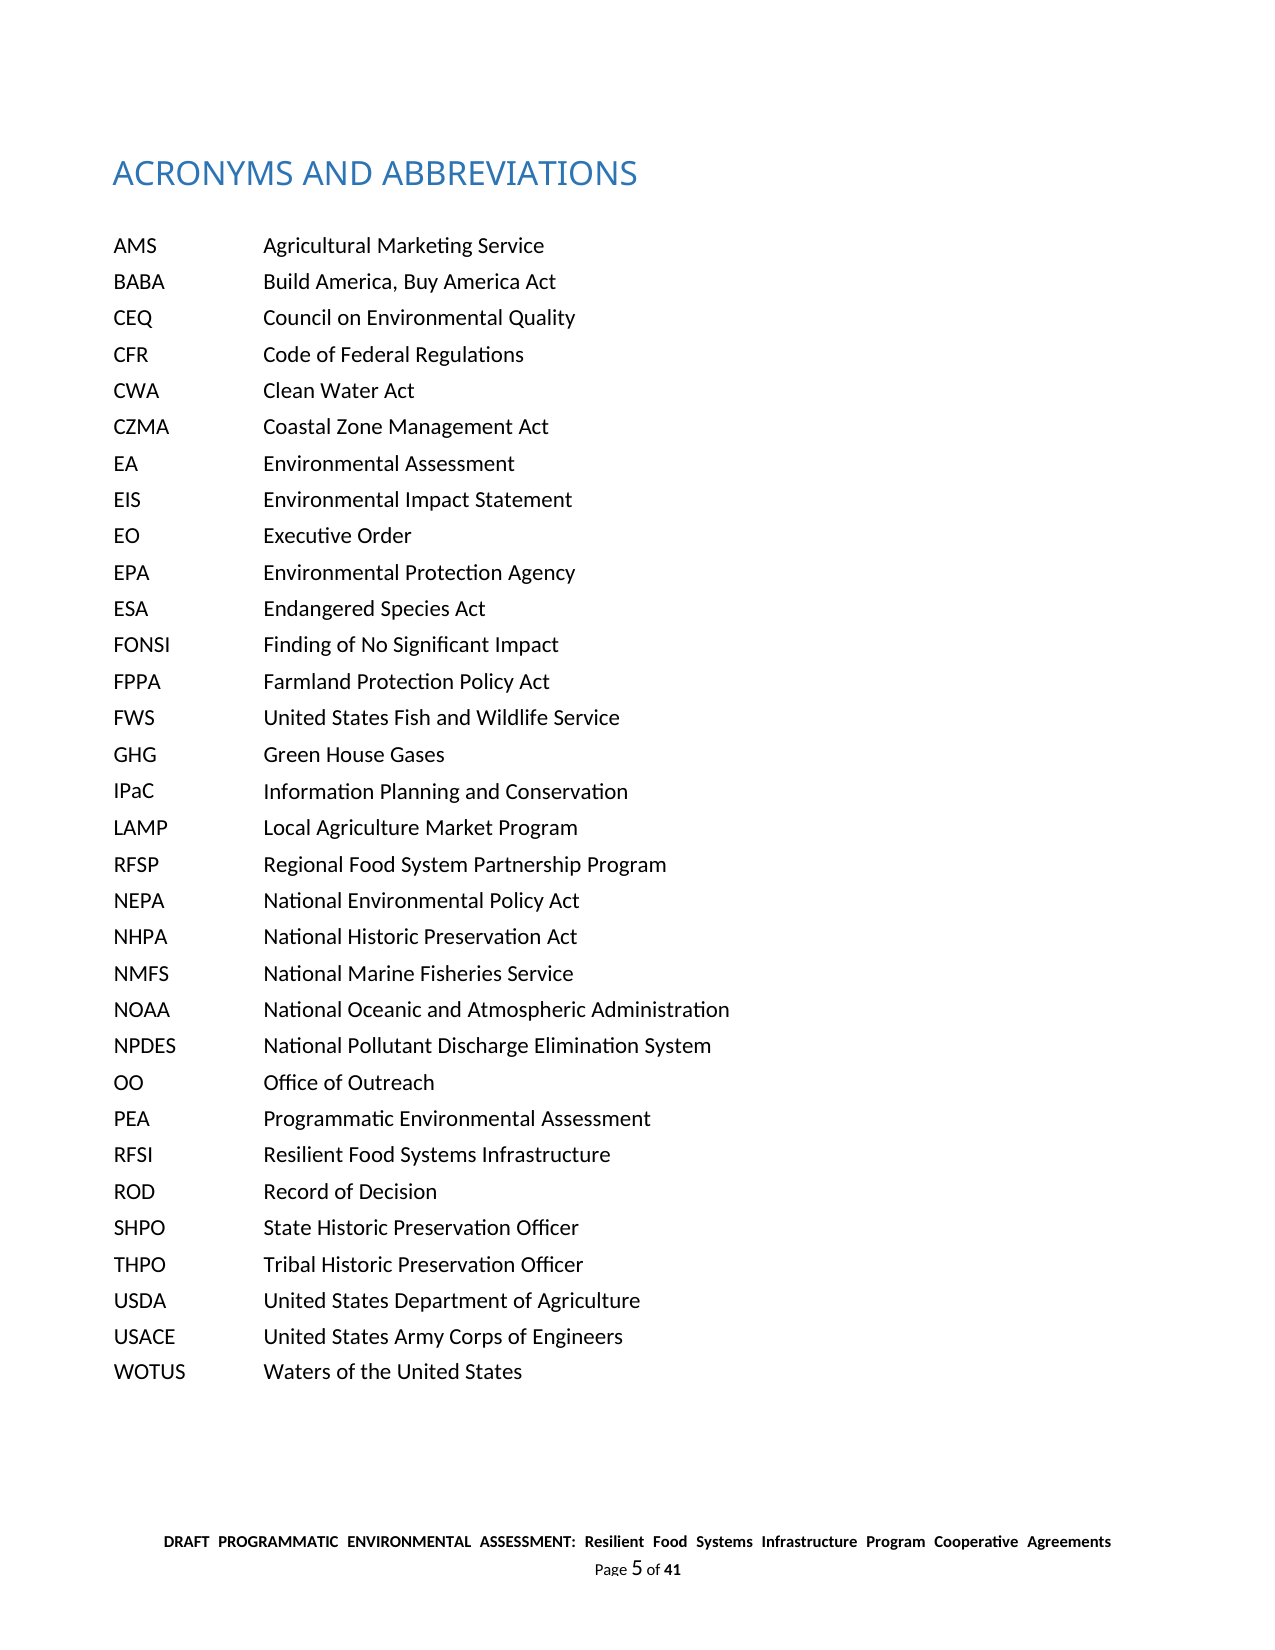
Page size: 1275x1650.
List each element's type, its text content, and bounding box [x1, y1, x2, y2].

text ACRONYMS AND ABBREVIATIONS [112, 150, 1183, 195]
table_cell Farmland Protection Policy Act [224, 665, 733, 701]
table_cell CWA [108, 374, 224, 410]
table_cell National Pollutant Discharge Elimination System [224, 1030, 733, 1066]
table_cell FWS [108, 701, 224, 738]
table_cell Record of Decision [224, 1175, 733, 1211]
table_cell Local Agriculture Market Program [224, 811, 733, 848]
table_cell ESA [108, 592, 224, 628]
table_cell NPDES [108, 1030, 224, 1066]
table_cell United States Department of Agriculture [224, 1284, 733, 1320]
table_cell CEQ [108, 301, 224, 338]
table_cell CZMA [108, 410, 224, 447]
table_cell Environmental Assessment [224, 447, 733, 483]
table_cell Executive Order [224, 519, 733, 556]
table_cell National Environmental Policy Act [224, 884, 733, 920]
table_cell Tribal Historic Preservation Officer [224, 1248, 733, 1284]
table_cell EIS [108, 483, 224, 519]
table_cell Coastal Zone Management Act [224, 410, 733, 447]
table_cell NEPA [108, 884, 224, 920]
table_cell Finding of No Significant Impact [224, 629, 733, 665]
table_cell FONSI [108, 629, 224, 665]
table_cell Endangered Species Act [224, 592, 733, 628]
table_cell Council on Environmental Quality [224, 301, 733, 338]
table_cell Build America, Buy America Act [224, 265, 733, 301]
table_cell NMFS [108, 957, 224, 993]
table_cell Green House Gases [224, 738, 733, 774]
table_cell FPPA [108, 665, 224, 701]
table_cell State Historic Preservation Officer [224, 1211, 733, 1248]
table_cell WOTUS [108, 1357, 224, 1386]
table_cell Office of Outreach [224, 1066, 733, 1102]
table_cell USACE [108, 1320, 224, 1357]
table_cell EPA [108, 556, 224, 592]
table_cell Information Planning and Conservation [224, 774, 733, 811]
table_cell LAMP [108, 811, 224, 848]
table_cell THPO [108, 1248, 224, 1284]
table_cell Environmental Impact Statement [224, 483, 733, 519]
table_cell ROD [108, 1175, 224, 1211]
table_cell Waters of the United States [224, 1357, 733, 1386]
table_cell Regional Food System Partnership Program [224, 848, 733, 884]
table_cell GHG [108, 738, 224, 774]
table_cell NHPA [108, 920, 224, 957]
table_header AMS [108, 235, 224, 265]
table_cell RFSI [108, 1139, 224, 1175]
table_cell National Historic Preservation Act [224, 920, 733, 957]
table_header Agricultural Marketing Service [224, 235, 733, 265]
table_cell United States Fish and Wildlife Service [224, 701, 733, 738]
table_cell Code of Federal Regulations [224, 338, 733, 374]
table_cell CFR [108, 338, 224, 374]
table_cell Resilient Food Systems Infrastructure [224, 1139, 733, 1175]
table_cell PEA [108, 1102, 224, 1138]
table_cell SHPO [108, 1211, 224, 1248]
table_cell National Oceanic and Atmospheric Administration [224, 993, 733, 1029]
table_cell United States Army Corps of Engineers [224, 1320, 733, 1357]
table_cell BABA [108, 265, 224, 301]
table_cell OO [108, 1066, 224, 1102]
table_cell RFSP [108, 848, 224, 884]
table_cell Programmatic Environmental Assessment [224, 1102, 733, 1138]
table_cell EO [108, 519, 224, 556]
table_cell National Marine Fisheries Service [224, 957, 733, 993]
table_cell EA [108, 447, 224, 483]
table_cell USDA [108, 1284, 224, 1320]
table_cell Environmental Protection Agency [224, 556, 733, 592]
table_cell Clean Water Act [224, 374, 733, 410]
table_cell IPaC [108, 774, 224, 811]
table_cell NOAA [108, 993, 224, 1029]
